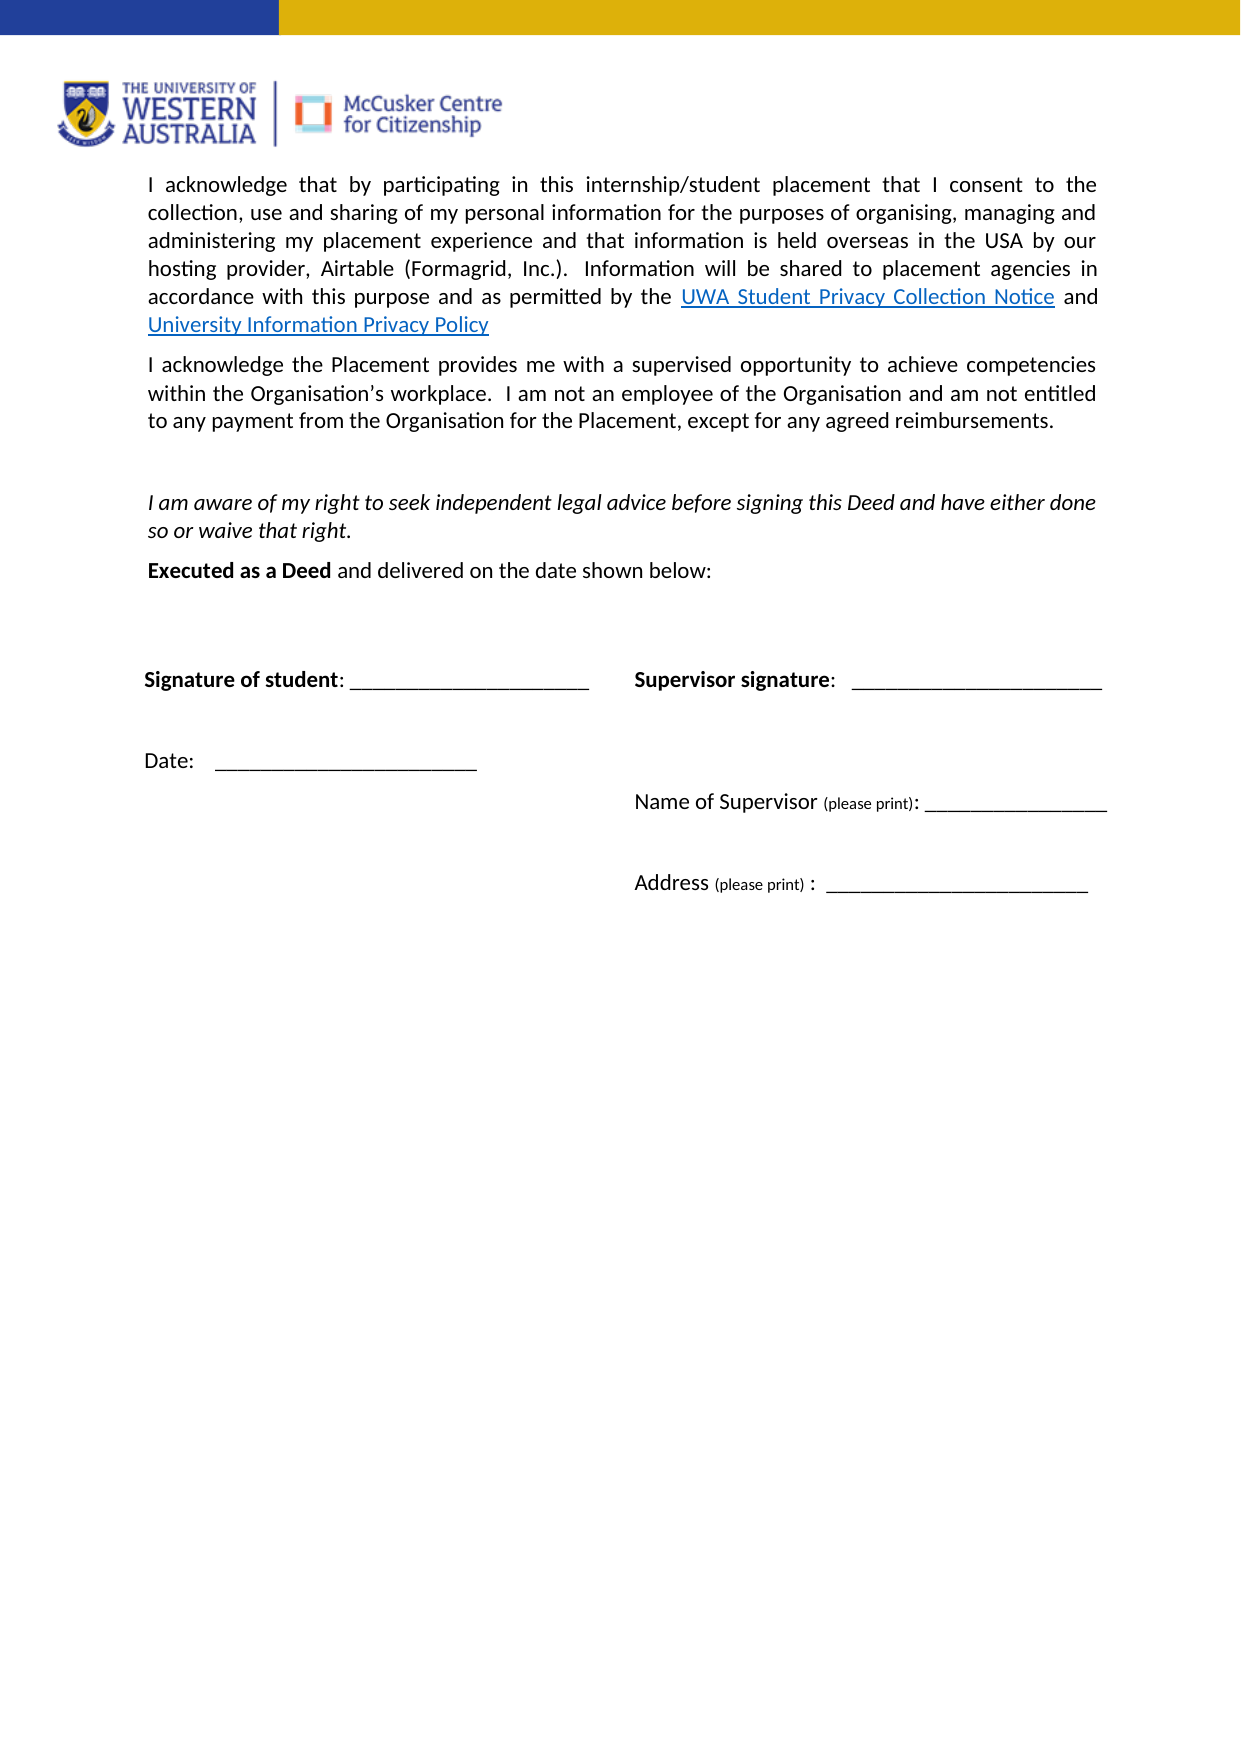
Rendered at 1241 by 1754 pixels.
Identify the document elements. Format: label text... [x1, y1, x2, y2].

text I am aware of my right to seek independent legal advice before signing this Deed and have either done so or waive that right. [148, 488, 1098, 544]
text I acknowledge that by participating in this internship/student placement that I consent to the collection, use and sharing of my personal information for the purposes of organising, managing and administering my placement experience and that information is held overseas in the USA by our hosting provider, Airtable (Formagrid, Inc.). Information will be shared to placement agencies in accordance with this purpose and as permitted by the UWA Student Privacy Collection Notice and University Information Privacy Policy [148, 170, 1098, 338]
text I acknowledge the Placement provides me with a supervised opportunity to achieve competencies within the Organisation’s workplace. I am not an employee of the Organisation and am not entitled to any payment from the Organisation for the Placement, except for any agreed reimbursements. [148, 351, 1098, 435]
table_header Supervisor signature: ______________________ Name of Supervisor (please print): ________________ Address (please print) : _______________________ [623, 612, 1122, 908]
text Executed as a Deed and delivered on the date shown below: [148, 556, 1098, 584]
picture [44, 59, 513, 170]
table_header Signature of student: _____________________ Date: _______________________ [133, 612, 623, 908]
